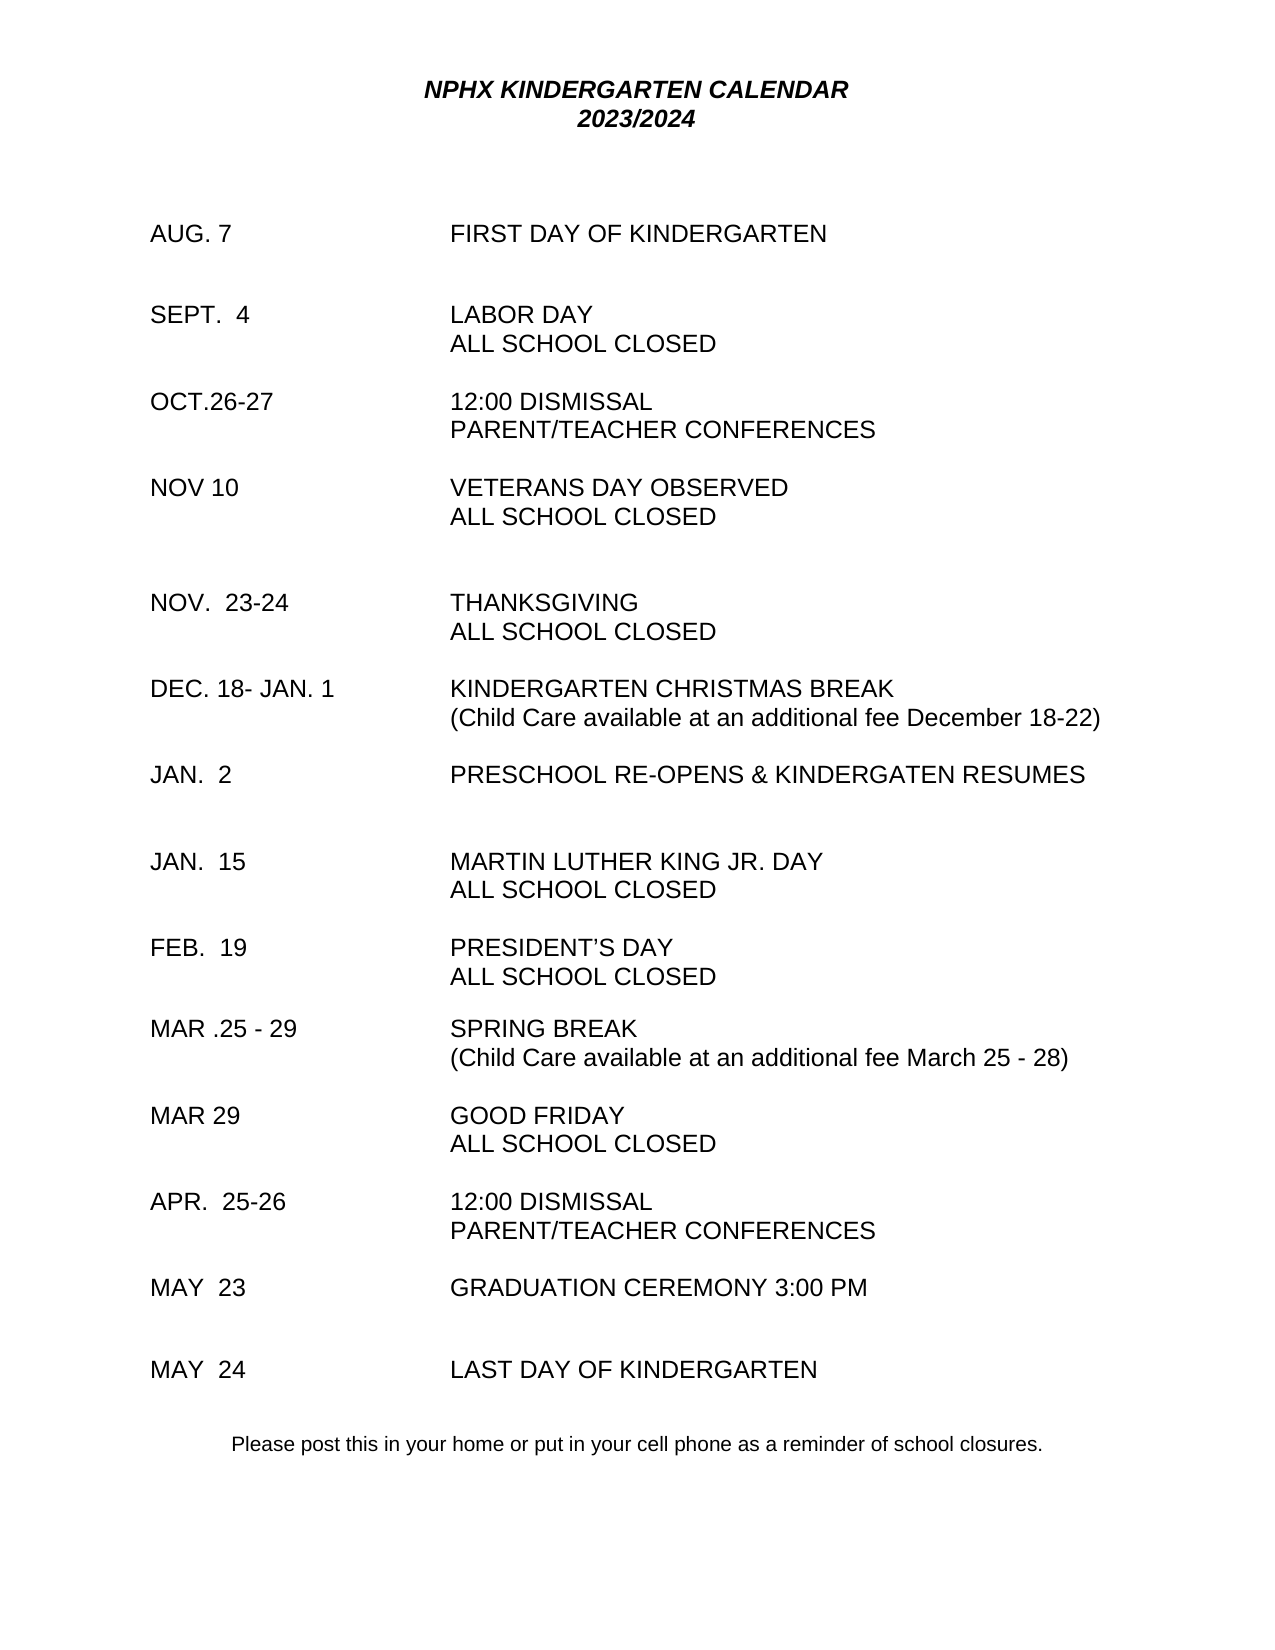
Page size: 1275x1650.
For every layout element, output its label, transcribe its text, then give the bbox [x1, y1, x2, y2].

subtitle OCT.26-27 12:00 DISMISSAL [150, 387, 1139, 415]
subtitle ALL SCHOOL CLOSED [375, 617, 1125, 645]
text MAY 23 GRADUATION CEREMONY 3:00 PM [150, 1273, 1125, 1302]
subtitle APR. 25-26 12:00 DISMISSAL [150, 1187, 1125, 1216]
text PARENT/TEACHER CONFERENCES [150, 1216, 1125, 1244]
text ALL SCHOOL CLOSED [150, 502, 1125, 530]
text (Child Care available at an additional fee March 25 - 28) [375, 1043, 1125, 1072]
subtitle ALL SCHOOL CLOSED [375, 875, 1125, 904]
text MAY 24 LAST DAY OF KINDERGARTEN [150, 1355, 1125, 1383]
text AUG. 7 FIRST DAY OF KINDERGARTEN [150, 219, 1125, 247]
text ALL SCHOOL CLOSED [150, 1129, 1125, 1158]
subtitle ALL SCHOOL CLOSED [375, 329, 1125, 358]
subtitle NOV. 23-24 THANKSGIVING [150, 588, 1125, 617]
text MAR 29 GOOD FRIDAY [150, 1101, 1125, 1129]
title NPHX KINDERGARTEN CALENDAR [150, 75, 1125, 104]
text NOV 10 VETERANS DAY OBSERVED [150, 473, 1125, 502]
subtitle SEPT. 4 LABOR DAY [150, 300, 1125, 329]
subtitle PARENT/TEACHER CONFERENCES [150, 415, 1139, 444]
subtitle (Child Care available at an additional fee December 18-22) [450, 703, 1125, 732]
subtitle FEB. 19 PRESIDENT’S DAY [150, 933, 1125, 962]
text JAN. 2 PRESCHOOL RE-OPENS & KINDERGATEN RESUMES [150, 760, 1125, 818]
title 2023/2024 [150, 104, 1125, 132]
subtitle ALL SCHOOL CLOSED [375, 962, 1125, 990]
text MAR .25 - 29 SPRING BREAK [150, 1014, 1153, 1043]
subtitle DEC. 18- JAN. 1 KINDERGARTEN CHRISTMAS BREAK [150, 674, 1125, 703]
subtitle JAN. 15 MARTIN LUTHER KING JR. DAY [150, 847, 1125, 875]
subtitle Please post this in your home or put in your cell phone as a reminder of school closures. [150, 1431, 1125, 1455]
